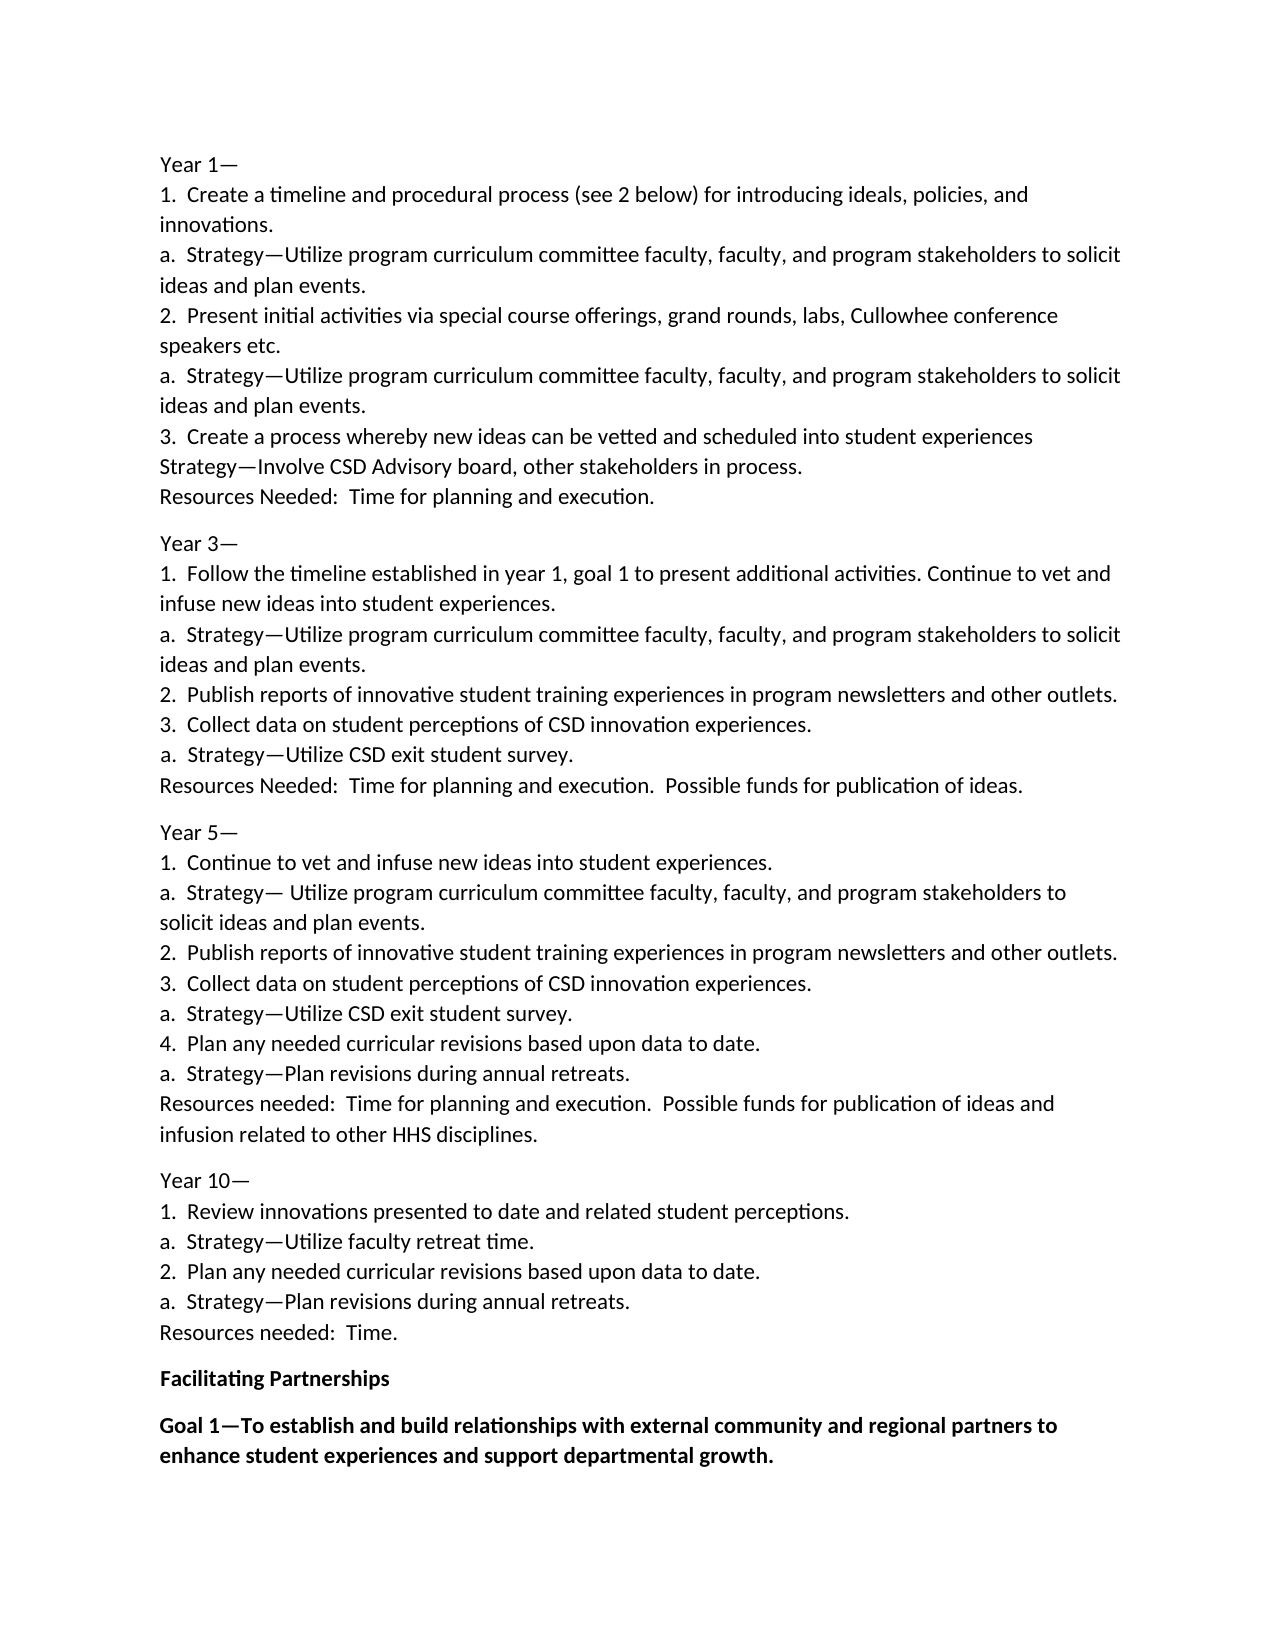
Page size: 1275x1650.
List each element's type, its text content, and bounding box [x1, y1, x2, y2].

list a. Strategy—Plan revisions during annual retreats. [159, 1059, 1125, 1087]
list 1. Review innovations presented to date and related student perceptions. [159, 1197, 1125, 1225]
text Year 10— [150, 1167, 1125, 1195]
list a. Strategy—Utilize program curriculum committee faculty, faculty, and program stakeholders to solicit ideas and plan events. [159, 620, 1125, 678]
list Strategy—Involve CSD Advisory board, other stakeholders in process. [159, 452, 1125, 480]
text Resources Needed: Time for planning and execution. [159, 482, 1125, 510]
list 1. Create a timeline and procedural process (see 2 below) for introducing ideals, policies, and innovations. [159, 180, 1125, 238]
list 1. Follow the timeline established in year 1, goal 1 to present additional activities. Continue to vet and infuse new ideas into student experiences. [159, 559, 1125, 618]
list a. Strategy—Utilize CSD exit student survey. [159, 999, 1125, 1027]
text Resources needed: Time for planning and execution. Possible funds for publication of ideas and infusion related to other HHS disciplines. [159, 1089, 1125, 1148]
text Resources Needed: Time for planning and execution. Possible funds for publication of ideas. [159, 771, 1125, 799]
text Year 3— [150, 529, 1125, 557]
text Year 1— [150, 150, 1125, 178]
text a. Strategy—Utilize CSD exit student survey. [150, 741, 1125, 769]
text Year 5— [150, 818, 1125, 846]
list 2. Publish reports of innovative student training experiences in program newsletters and other outlets. [159, 938, 1125, 967]
list 3. Create a process whereby new ideas can be vetted and scheduled into student experiences [159, 422, 1125, 450]
text Resources needed: Time. [159, 1318, 1125, 1346]
list a. Strategy— Utilize program curriculum committee faculty, faculty, and program stakeholders to solicit ideas and plan events. [159, 878, 1125, 936]
list 1. Continue to vet and infuse new ideas into student experiences. [159, 848, 1125, 876]
list 2. Publish reports of innovative student training experiences in program newsletters and other outlets. [159, 680, 1125, 708]
list 2. Plan any needed curricular revisions based upon data to date. [159, 1257, 1125, 1285]
list 4. Plan any needed curricular revisions based upon data to date. [159, 1029, 1125, 1057]
text Goal 1—To establish and build relationships with external community and regional partners to enhance student experiences and support departmental growth. [159, 1411, 1125, 1470]
list a. Strategy—Utilize program curriculum committee faculty, faculty, and program stakeholders to solicit ideas and plan events. [159, 361, 1125, 420]
text Facilitating Partnerships [150, 1364, 1125, 1393]
list 3. Collect data on student perceptions of CSD innovation experiences. [159, 710, 1125, 738]
list a. Strategy—Utilize program curriculum committee faculty, faculty, and program stakeholders to solicit ideas and plan events. [159, 241, 1125, 299]
list a. Strategy—Plan revisions during annual retreats. [159, 1287, 1125, 1316]
list 3. Collect data on student perceptions of CSD innovation experiences. [159, 969, 1125, 997]
list 2. Present initial activities via special course offerings, grand rounds, labs, Cullowhee conference speakers etc. [159, 301, 1125, 359]
list a. Strategy—Utilize faculty retreat time. [159, 1227, 1125, 1255]
